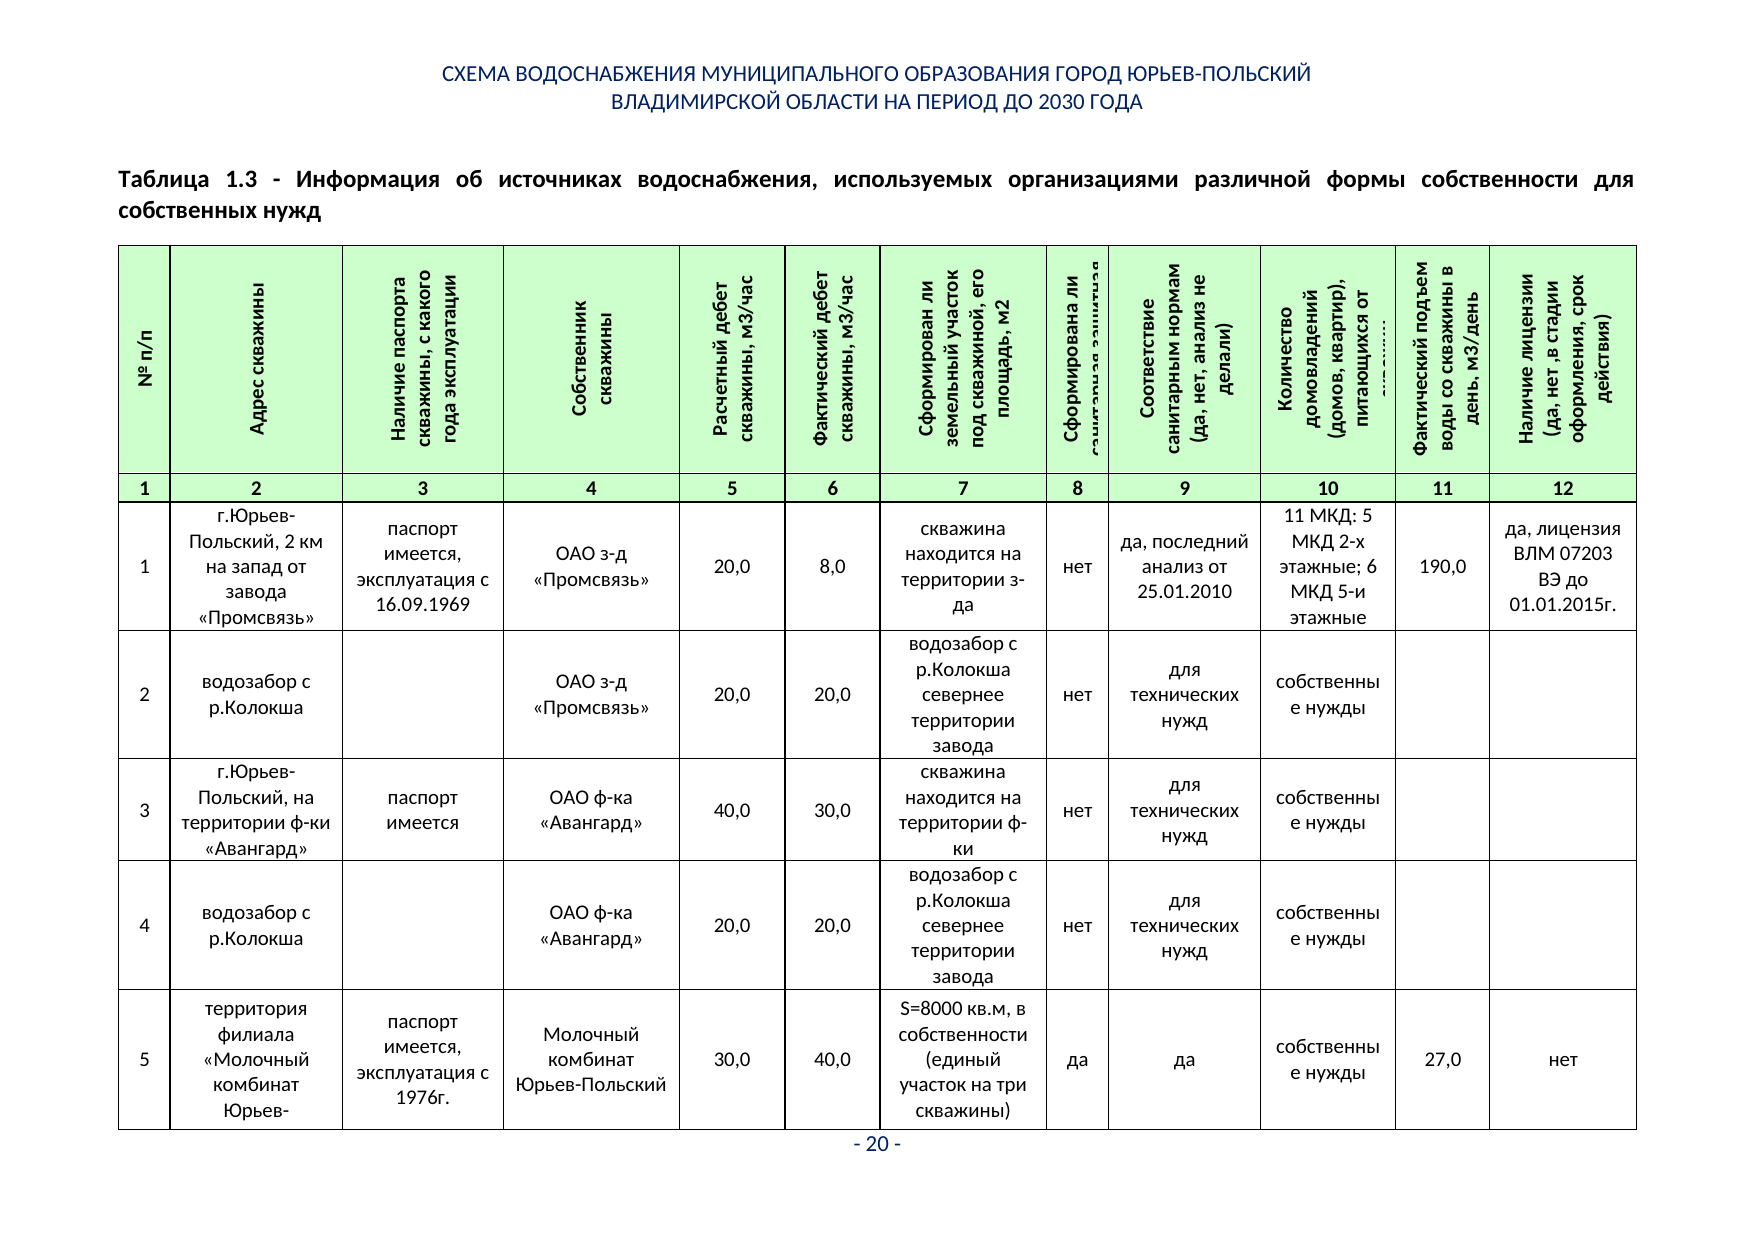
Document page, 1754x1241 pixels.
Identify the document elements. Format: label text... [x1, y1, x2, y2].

table_cell 27,0 [1396, 990, 1489, 1128]
table_cell да, последний анализ от 25.01.2010 [1109, 503, 1260, 629]
table_cell 9 [1109, 474, 1260, 501]
table_cell [343, 861, 503, 988]
table_cell ОАО ф-ка «Авангард» [504, 861, 679, 988]
table_cell [1490, 759, 1636, 860]
table_header Собственник скважины [504, 246, 679, 472]
table_cell паспорт имеется, эксплуатация с 16.09.1969 [343, 503, 503, 629]
table_cell собственные нужды [1261, 861, 1395, 988]
table_cell S=8000 кв.м, в собственности (единый участок на три скважины) [881, 990, 1046, 1128]
table_cell [1490, 631, 1636, 758]
table_cell ОАО ф-ка «Авангард» [504, 759, 679, 860]
table_cell 20,0 [786, 631, 879, 758]
table_cell территория филиала «Молочный комбинат Юрьев-Польский» [171, 990, 342, 1128]
table_cell нет [1047, 759, 1108, 860]
table_cell нет [1047, 631, 1108, 758]
table_cell 190,0 [1396, 503, 1489, 629]
table_header Фактический дебет скважины, м3/час [786, 246, 879, 472]
table_cell собственные нужды [1261, 990, 1395, 1128]
table_cell [1396, 861, 1489, 988]
table_cell 11 [1396, 474, 1489, 501]
table_header Количество домовладений (домов, квартир), питающихся от скважин [1261, 246, 1395, 472]
table_cell [343, 631, 503, 758]
table_cell 10 [1261, 474, 1395, 501]
table_cell для технических нужд [1109, 631, 1260, 758]
table_cell 40,0 [680, 759, 784, 860]
table_cell скважина находится на территории ф-ки [881, 759, 1046, 860]
table_cell 5 [119, 990, 169, 1128]
table_header Сформирована ли санитарная защитная зона [1047, 246, 1108, 472]
table_cell скважина находится на территории з-да [881, 503, 1046, 629]
table_header Фактический подъем воды со скважины в день, м3/день [1396, 246, 1489, 472]
table_cell Молочный комбинат Юрьев-Польский [504, 990, 679, 1128]
table_cell 3 [343, 474, 503, 501]
text Таблица 1.3 - Информация об источниках водоснабжения, используемых организациями различной формы собственности для собственных нужд [118, 163, 1636, 224]
table_cell для технических нужд [1109, 759, 1260, 860]
table_cell [1490, 861, 1636, 988]
table_cell 20,0 [680, 861, 784, 988]
table_header № п/п [119, 246, 169, 472]
table_cell 1 [119, 474, 169, 501]
table_cell водозабор с р.Колокша [171, 861, 342, 988]
table_cell 40,0 [786, 990, 879, 1128]
table_cell 4 [504, 474, 679, 501]
table_cell водозабор с р.Колокша севернее территории завода [881, 861, 1046, 988]
table_cell 2 [119, 631, 169, 758]
table_cell паспорт имеется, эксплуатация с 1976г. [343, 990, 503, 1128]
table_header Сформирован ли земельный участок под скважиной, его площадь, м2 [881, 246, 1046, 472]
table_cell 8,0 [786, 503, 879, 629]
table_cell [1396, 759, 1489, 860]
table_cell 7 [881, 474, 1046, 501]
table_header Наличие паспорта скважины, с какого года эксплуатации [343, 246, 503, 472]
table_cell собственные нужды [1261, 759, 1395, 860]
table_cell 6 [786, 474, 879, 501]
table_cell да [1047, 990, 1108, 1128]
table_cell г.Юрьев-Польский, на территории ф-ки «Авангард» [171, 759, 342, 860]
table_header Адрес скважины [171, 246, 342, 472]
table_cell для технических нужд [1109, 861, 1260, 988]
table_cell водозабор с р.Колокша севернее территории завода [881, 631, 1046, 758]
table_cell 11 МКД: 5 МКД 2-х этажные; 6 МКД 5-и этажные [1261, 503, 1395, 629]
table_cell нет [1490, 990, 1636, 1128]
table_cell 5 [680, 474, 784, 501]
table_cell 30,0 [680, 990, 784, 1128]
table_cell ОАО з-д «Промсвязь» [504, 503, 679, 629]
table_cell ОАО з-д «Промсвязь» [504, 631, 679, 758]
table_cell 12 [1490, 474, 1636, 501]
table_header Расчетный дебет скважины, м3/час [680, 246, 784, 472]
table_cell 20,0 [680, 503, 784, 629]
table_cell 4 [119, 861, 169, 988]
table_cell 30,0 [786, 759, 879, 860]
table_cell да [1109, 990, 1260, 1128]
table_cell да, лицензия ВЛМ 07203 ВЭ до 01.01.2015г. [1490, 503, 1636, 629]
table_cell паспорт имеется [343, 759, 503, 860]
table_cell 2 [171, 474, 342, 501]
table_cell 20,0 [680, 631, 784, 758]
table_cell 1 [119, 503, 169, 629]
table_cell собственные нужды [1261, 631, 1395, 758]
table_cell 3 [119, 759, 169, 860]
table_cell [1396, 631, 1489, 758]
table_cell нет [1047, 503, 1108, 629]
table_cell нет [1047, 861, 1108, 988]
table_cell 8 [1047, 474, 1108, 501]
table_header Наличие лицензии (да, нет ,в стадии оформления, срок действия) [1490, 246, 1636, 472]
table_cell г.Юрьев-Польский, 2 км на запад от завода «Промсвязь» [171, 503, 342, 629]
table_cell 20,0 [786, 861, 879, 988]
table_header Соответствие санитарным нормам (да, нет, анализ не делали) [1109, 246, 1260, 472]
table_cell водозабор с р.Колокша [171, 631, 342, 758]
